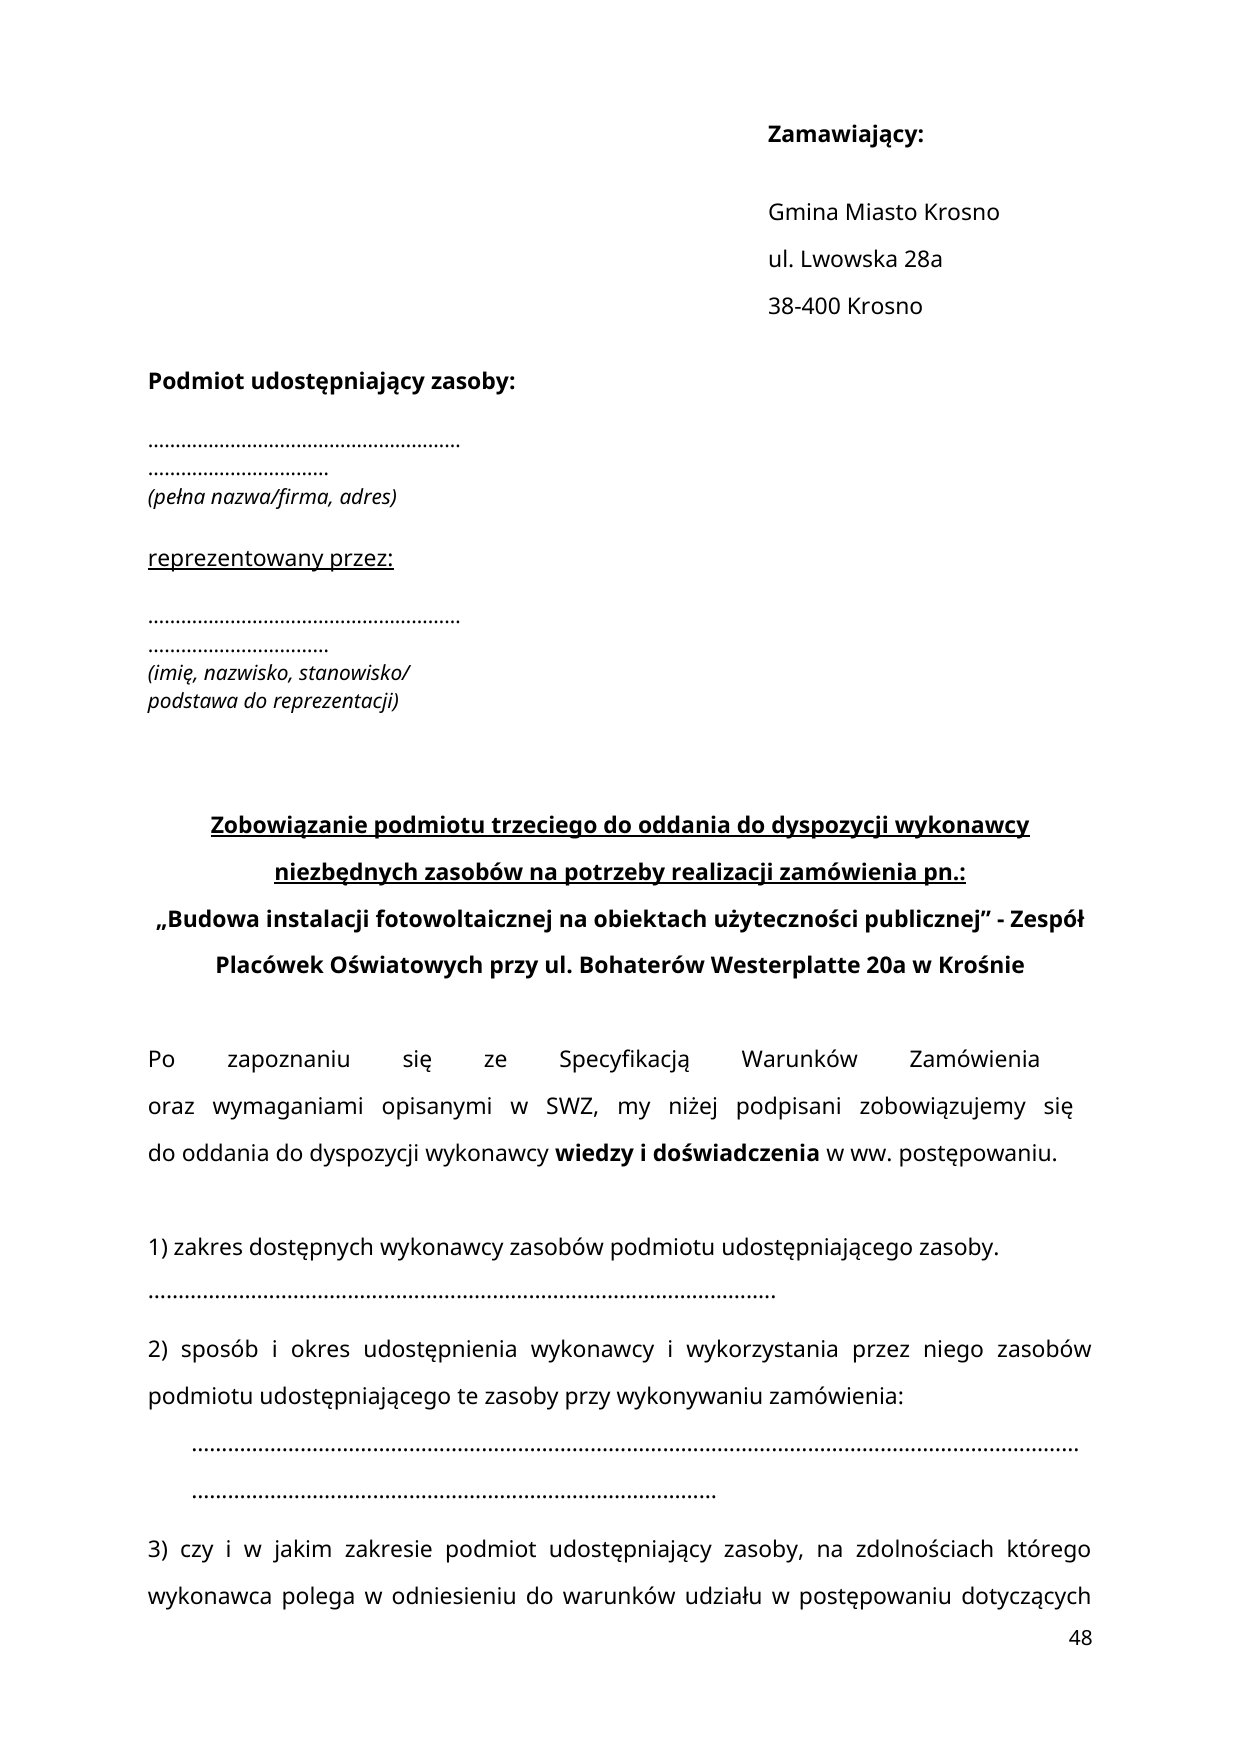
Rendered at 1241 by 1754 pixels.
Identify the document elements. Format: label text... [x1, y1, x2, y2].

text Gmina Miasto Krosno [768, 196, 1092, 227]
text ………………………………………………………………………………………….. [148, 1274, 1092, 1306]
text reprezentowany przez: [148, 542, 1092, 573]
text (pełna nazwa/firma, adres) [148, 482, 472, 510]
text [148, 1533, 1092, 1611]
text Podmiot udostępniający zasoby: [148, 365, 1092, 397]
text „Budowa instalacji fotowoltaicznej na obiektach użyteczności publicznej” - Zespół Placówek Oświatowych przy ul. Bohaterów Westerplatte 20a w Krośnie [148, 902, 1092, 981]
text Zobowiązanie podmiotu trzeciego do oddania do dyspozycji wykonawcy niezbędnych zasobów na potrzeby realizacji zamówienia pn.: [148, 809, 1092, 887]
text ……………………………………………………………………………… [148, 601, 472, 658]
text ……………………………………………………………………………… [148, 425, 472, 482]
text Po zapoznaniu się ze Specyfikacją Warunków Zamówienia oraz wymaganiami opisanymi w SWZ, my niżej podpisani zobowiązujemy się do oddania do dyspozycji wykonawcy wiedzy i doświadczenia w ww. postępowaniu. [148, 1043, 1092, 1168]
text 2) sposób i okres udostępnienia wykonawcy i wykorzystania przez niego zasobów podmiotu udostępniającego te zasoby przy wykonywaniu zamówienia: [148, 1333, 1092, 1411]
text Zamawiający: [694, 118, 1092, 149]
text ul. Lwowska 28a [768, 243, 1092, 274]
text 38-400 Krosno [768, 290, 1092, 321]
text (imię, nazwisko, stanowisko/ [148, 658, 472, 687]
text ……………………………………………………………………………………………………………………………………………………………………………………………………………… [191, 1427, 1092, 1505]
text 1) zakres dostępnych wykonawcy zasobów podmiotu udostępniającego zasoby. [148, 1231, 1092, 1262]
text podstawa do reprezentacji) [148, 687, 472, 715]
